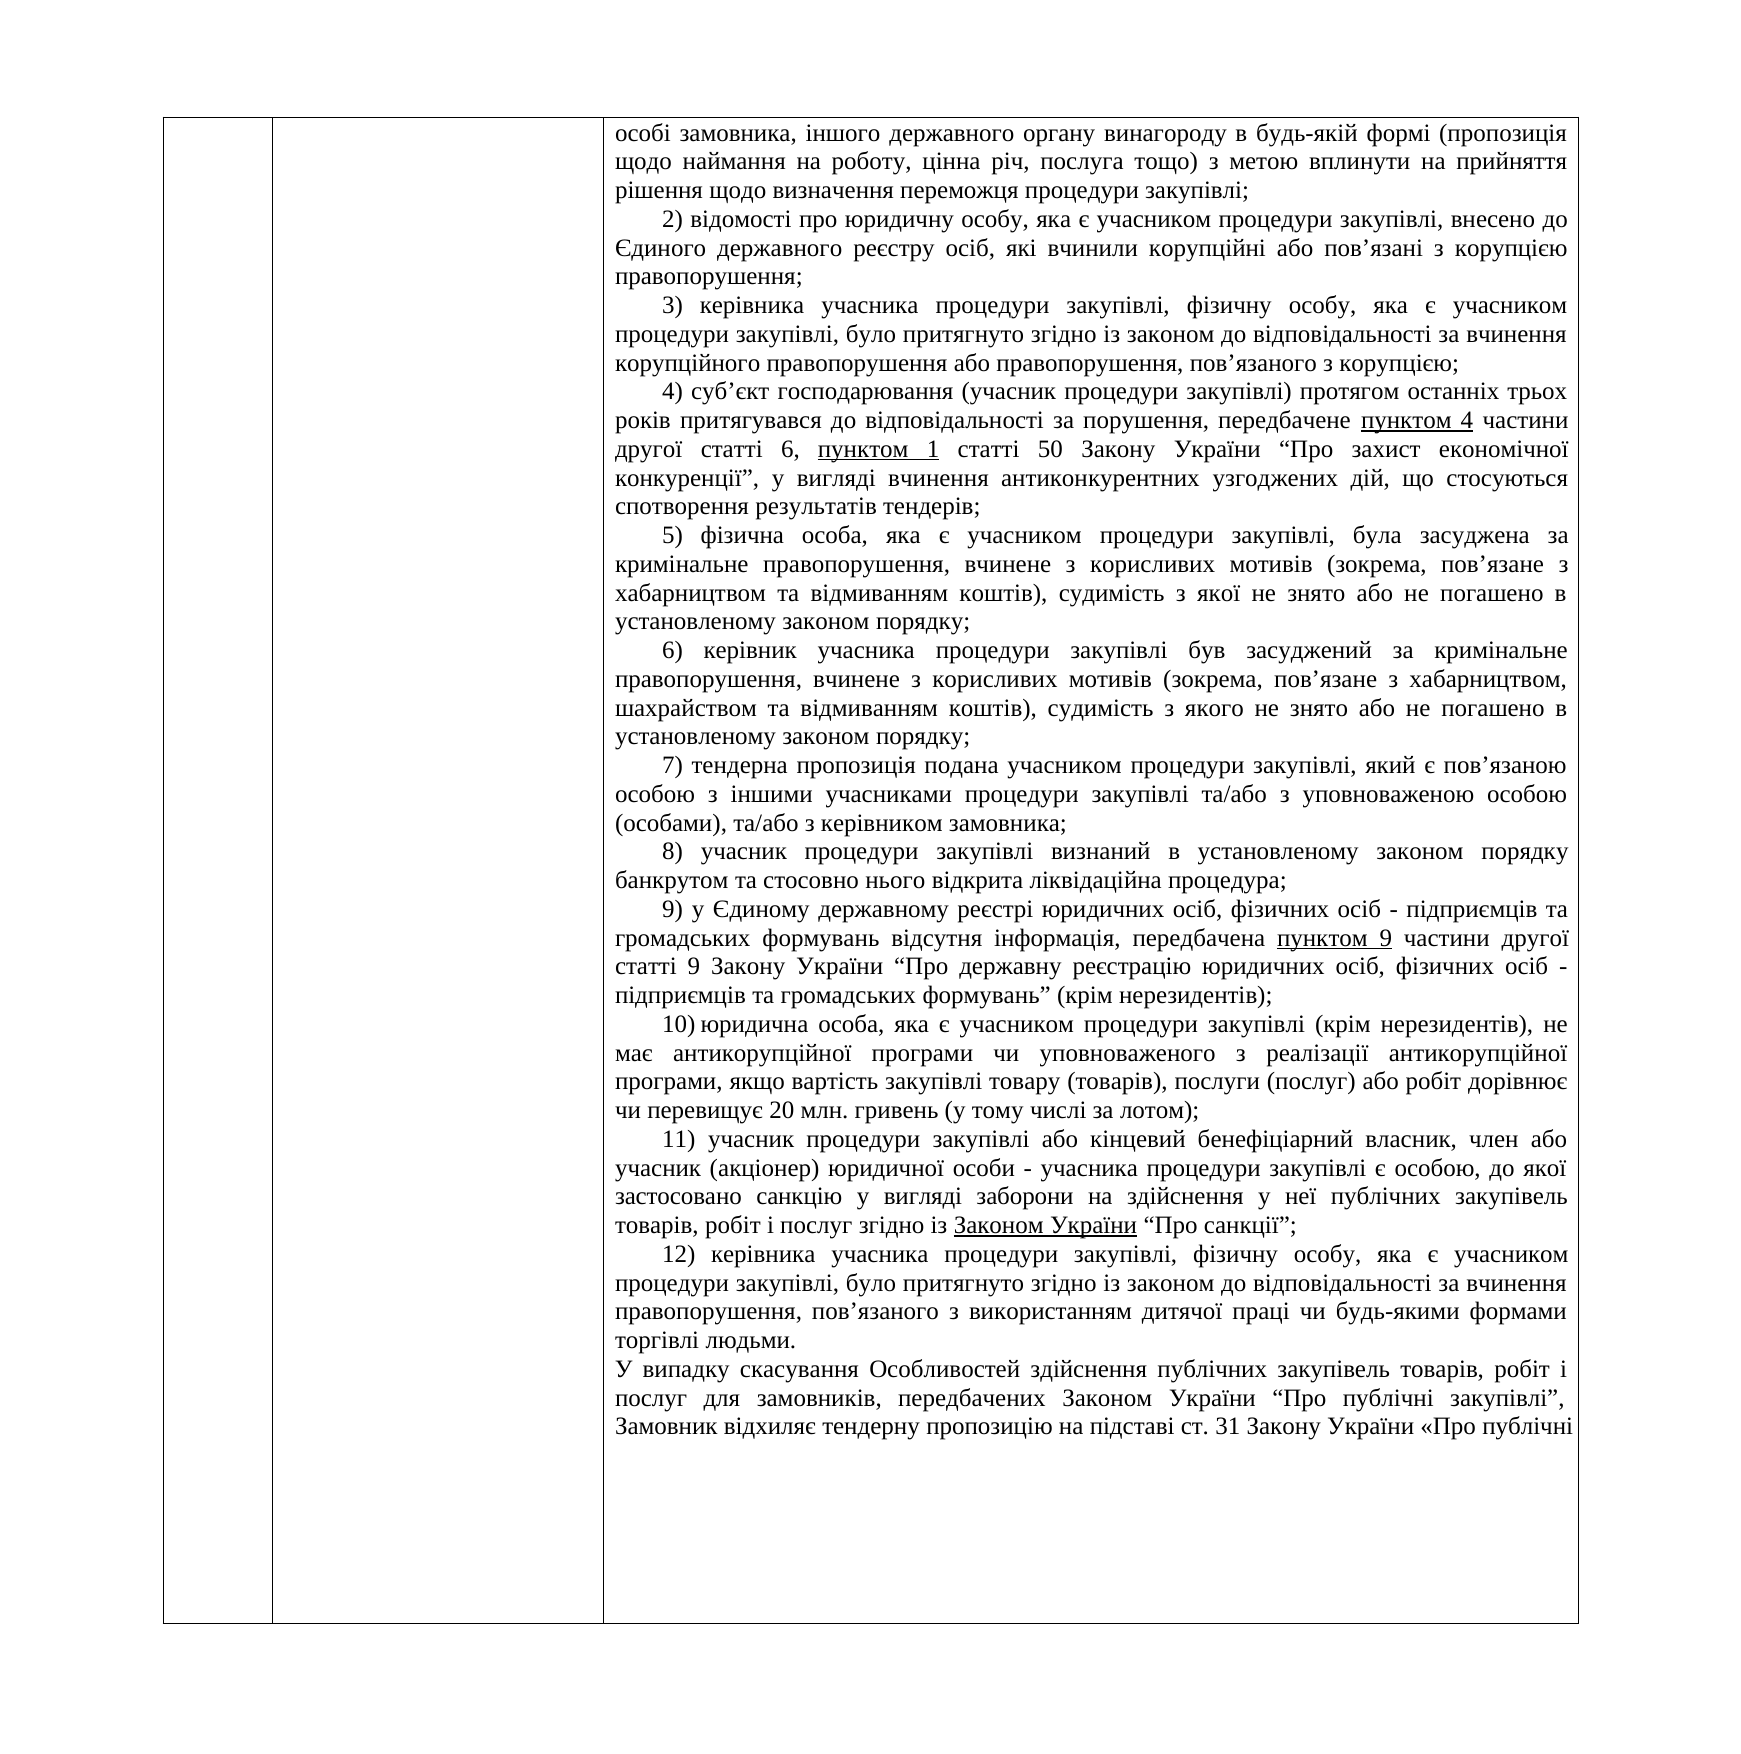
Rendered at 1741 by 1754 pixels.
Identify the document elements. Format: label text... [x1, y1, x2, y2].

table_header [273, 118, 603, 1623]
table_header особі замовника, іншого державного органу винагороду в будь-якій формі (пропозиція щодо наймання на роботу, цінна річ, послуга тощо) з метою вплинути на прийняття рішення щодо визначення переможця процедури закупівлі; відомості про юридичну особу, яка є учасником процедури закупівлі, внесено до Єдиного державного реєстру осіб, які вчинили корупційні або пов’язані з корупцією правопорушення; керівника учасника процедури закупівлі, фізичну особу, яка є учасником процедури закупівлі, було притягнуто згідно із законом до відповідальності за вчинення корупційного правопорушення або правопорушення, пов’язаного з корупцією; суб’єкт господарювання (учасник процедури закупівлі) протягом останніх трьох років притягувався до відповідальності за порушення, передбачене пунктом 4 частини другої статті 6, пунктом 1 статті 50 Закону України “Про захист економічної конкуренції”, у вигляді вчинення антиконкурентних узгоджених дій, що стосуються спотворення результатів тендерів; фізична особа, яка є учасником процедури закупівлі, була засуджена за кримінальне правопорушення, вчинене з корисливих мотивів (зокрема, пов’язане з хабарництвом та відмиванням коштів), судимість з якої не знято або не погашено в установленому законом порядку; керівник учасника процедури закупівлі був засуджений за кримінальне правопорушення, вчинене з корисливих мотивів (зокрема, пов’язане з хабарництвом, шахрайством та відмиванням коштів), судимість з якого не знято або не погашено в установленому законом порядку; тендерна пропозиція подана учасником процедури закупівлі, який є пов’язаною особою з іншими учасниками процедури закупівлі та/або з уповноваженою особою (особами), та/або з керівником замовника; учасник процедури закупівлі визнаний в установленому законом порядку банкрутом та стосовно нього відкрита ліквідаційна процедура; у Єдиному державному реєстрі юридичних осіб, фізичних осіб - підприємців та громадських формувань відсутня інформація, передбачена пунктом 9 частини другої статті 9 Закону України “Про державну реєстрацію юридичних осіб, фізичних осіб - підприємців та громадських формувань” (крім нерезидентів); юридична особа, яка є учасником процедури закупівлі (крім нерезидентів), не має антикорупційної програми чи уповноваженого з реалізації антикорупційної програми, якщо вартість закупівлі товару (товарів), послуги (послуг) або робіт дорівнює чи перевищує 20 млн. гривень (у тому числі за лотом); учасник процедури закупівлі або кінцевий бенефіціарний власник, член або учасник (акціонер) юридичної особи - учасника процедури закупівлі є особою, до якої застосовано санкцію у вигляді заборони на здійснення у неї публічних закупівель товарів, робіт і послуг згідно із Законом України “Про санкції”; керівника учасника процедури закупівлі, фізичну особу, яка є учасником процедури закупівлі, було притягнуто згідно із законом до відповідальності за вчинення правопорушення, пов’язаного з використанням дитячої праці чи будь-якими формами торгівлі людьми. У випадку скасування Особливостей здійснення публічних закупівель товарів, робіт і послуг для замовників, передбачених Законом України “Про публічні закупівлі”, Замовник відхиляє тендерну пропозицію на підставі ст. 31 Закону України «Про публічні [604, 118, 1578, 1623]
table_header [164, 118, 272, 1623]
